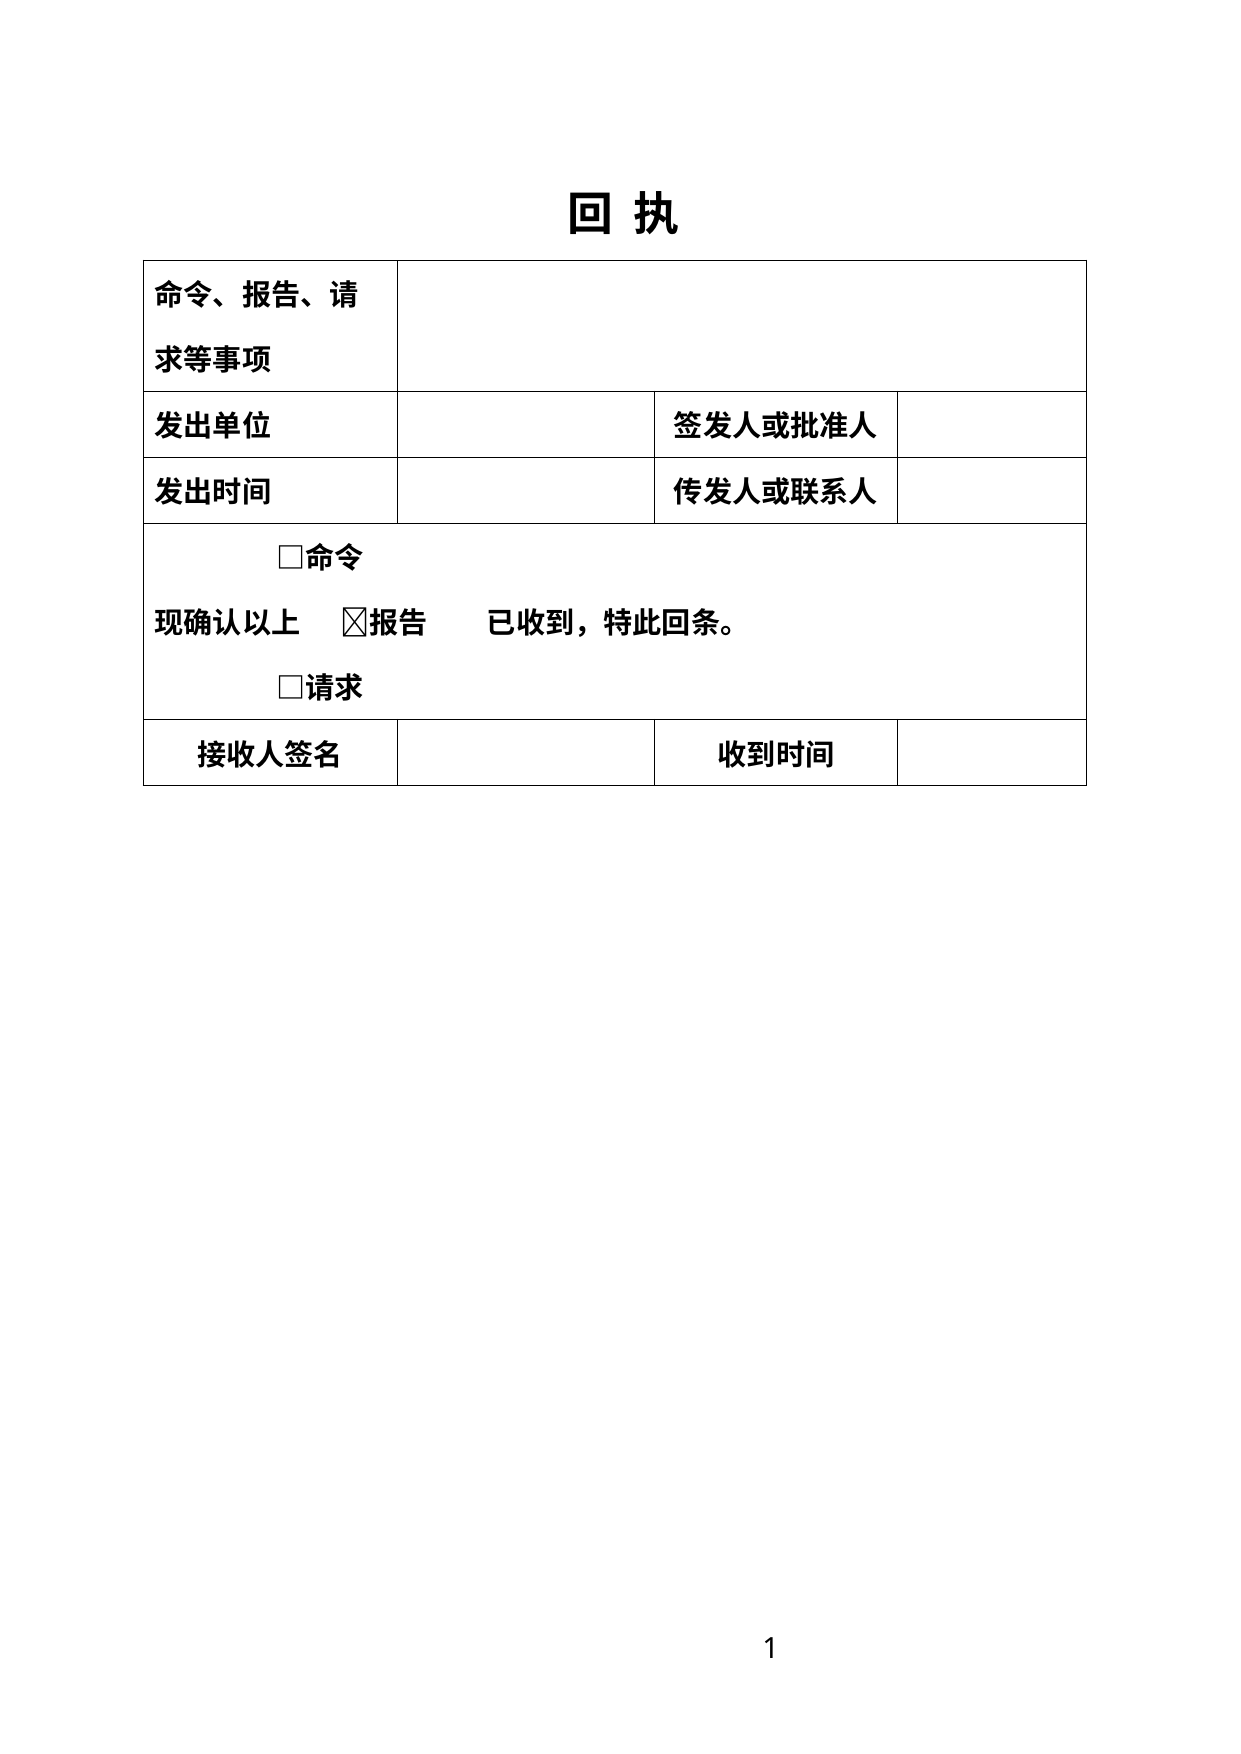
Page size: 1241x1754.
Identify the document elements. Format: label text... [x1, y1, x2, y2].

table_header 命令、报告、请求等事项 [144, 261, 397, 391]
table_header [398, 261, 1086, 391]
table_cell [898, 720, 1086, 785]
table_cell [398, 458, 654, 523]
table_cell [898, 392, 1086, 457]
table_cell 签发人或批准人 [655, 392, 897, 457]
text 回 执 [165, 162, 1081, 259]
table_cell 发出单位 [144, 392, 397, 457]
table_cell [398, 392, 654, 457]
table_cell [398, 720, 654, 785]
table_cell □命令 现确认以上 报告 已收到，特此回条。 □请求 [144, 524, 1086, 719]
table_cell 收到时间 [655, 720, 897, 785]
table_cell 传发人或联系人 [655, 458, 897, 523]
table_cell [898, 458, 1086, 523]
table_cell 接收人签名 [144, 720, 397, 785]
table_cell 发出时间 [144, 458, 397, 523]
